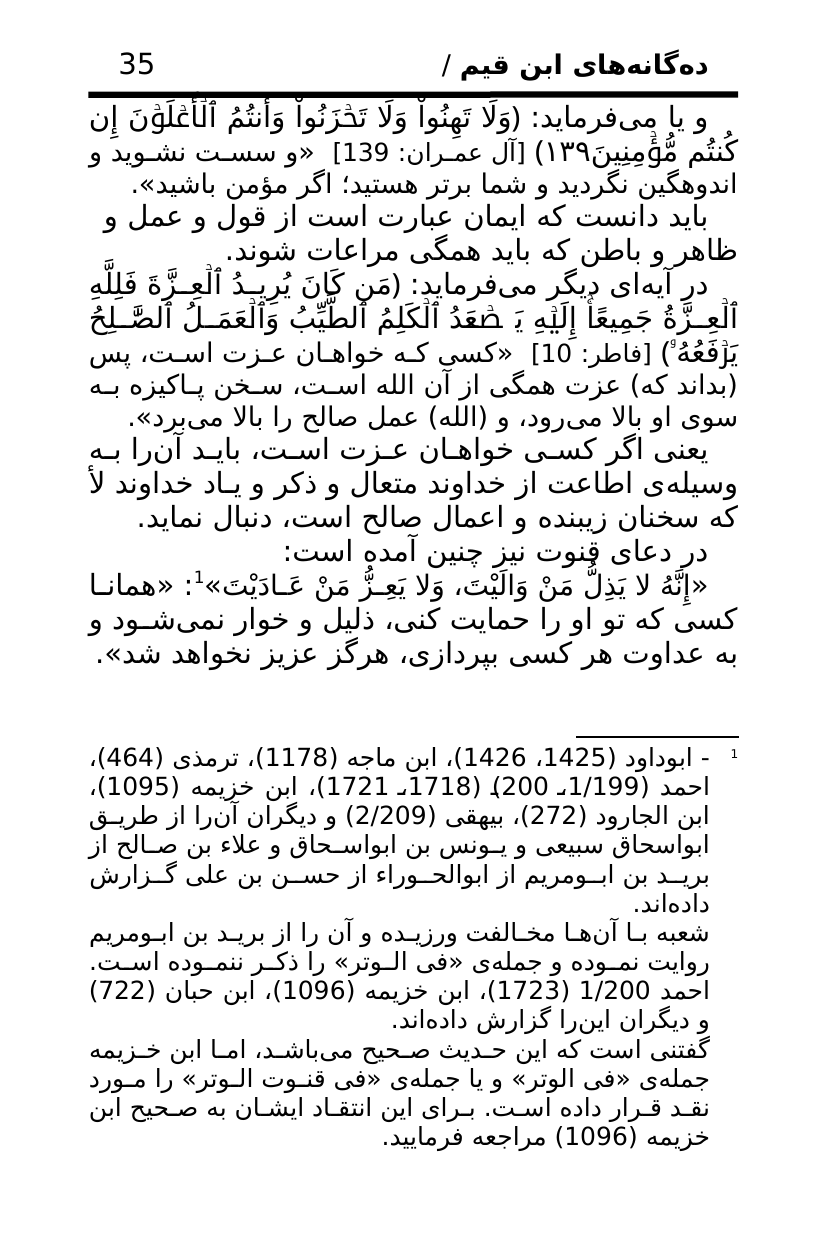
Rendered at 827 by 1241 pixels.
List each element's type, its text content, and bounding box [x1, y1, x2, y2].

text یعنی اگر کسی خواهان عزت است، باید آن‌را به وسیله‌ی اطاعت از خداوند متعال و ذکر و یاد خداوند ﻷ که سخنان زیبنده‌ و اعمال صالح است، دنبال نماید. [89, 432, 738, 534]
text و یا می‌فرماید: ﴿وَلَا تَهِنُواْ وَلَا تَحۡزَنُواْ وَأَنتُمُ ٱلۡأَعۡلَوۡنَ إِن كُنتُم مُّؤۡمِنِينَ١٣٩﴾ [آل عمران: 139] «و سست نشوید و اندوهگین نگردید و شما برتر هستید؛ اگر مؤمن باشید». [89, 100, 738, 199]
text در دعای قنوت نیز چنین آمده‌ است: [89, 534, 738, 568]
text «إِنَّهُ لا يَذِلُّ مَنْ وَالَيْتَ، وَلا يَعِزُّ مَنْ عَادَيْتَ»: «همانا کسی که تو او را حمایت کنی، ذلیل و خوار نمی‌شود و به‌ عداوت هر کسی بپردازی، هرگز عزیز نخواهد شد». [89, 568, 738, 670]
text در آیه‌ای دیگر می‌فرماید: ﴿مَن كَانَ يُرِيدُ ٱلۡعِزَّةَ فَلِلَّهِ ٱلۡعِزَّةُ جَمِيعًاۚ إِلَيۡهِ يَصۡعَدُ ٱلۡكَلِمُ ٱلطَّيِّبُ وَٱلۡعَمَلُ ٱلصَّٰلِحُ يَرۡفَعُهُۥ﴾ [فاطر: 10] «کسی ‌که خواهان عزت است، پس (بداند که) عزت همگی از آن الله است، سخن پاکیزه به سوی او بالا می‌رود، و (الله) عمل صالح را بالا می‌برد». [89, 267, 738, 432]
text باید دانست که‌ ایمان عبارت است از قول و عمل و ظاهر و باطن که‌ باید همگی مراعات شوند. [89, 199, 738, 267]
